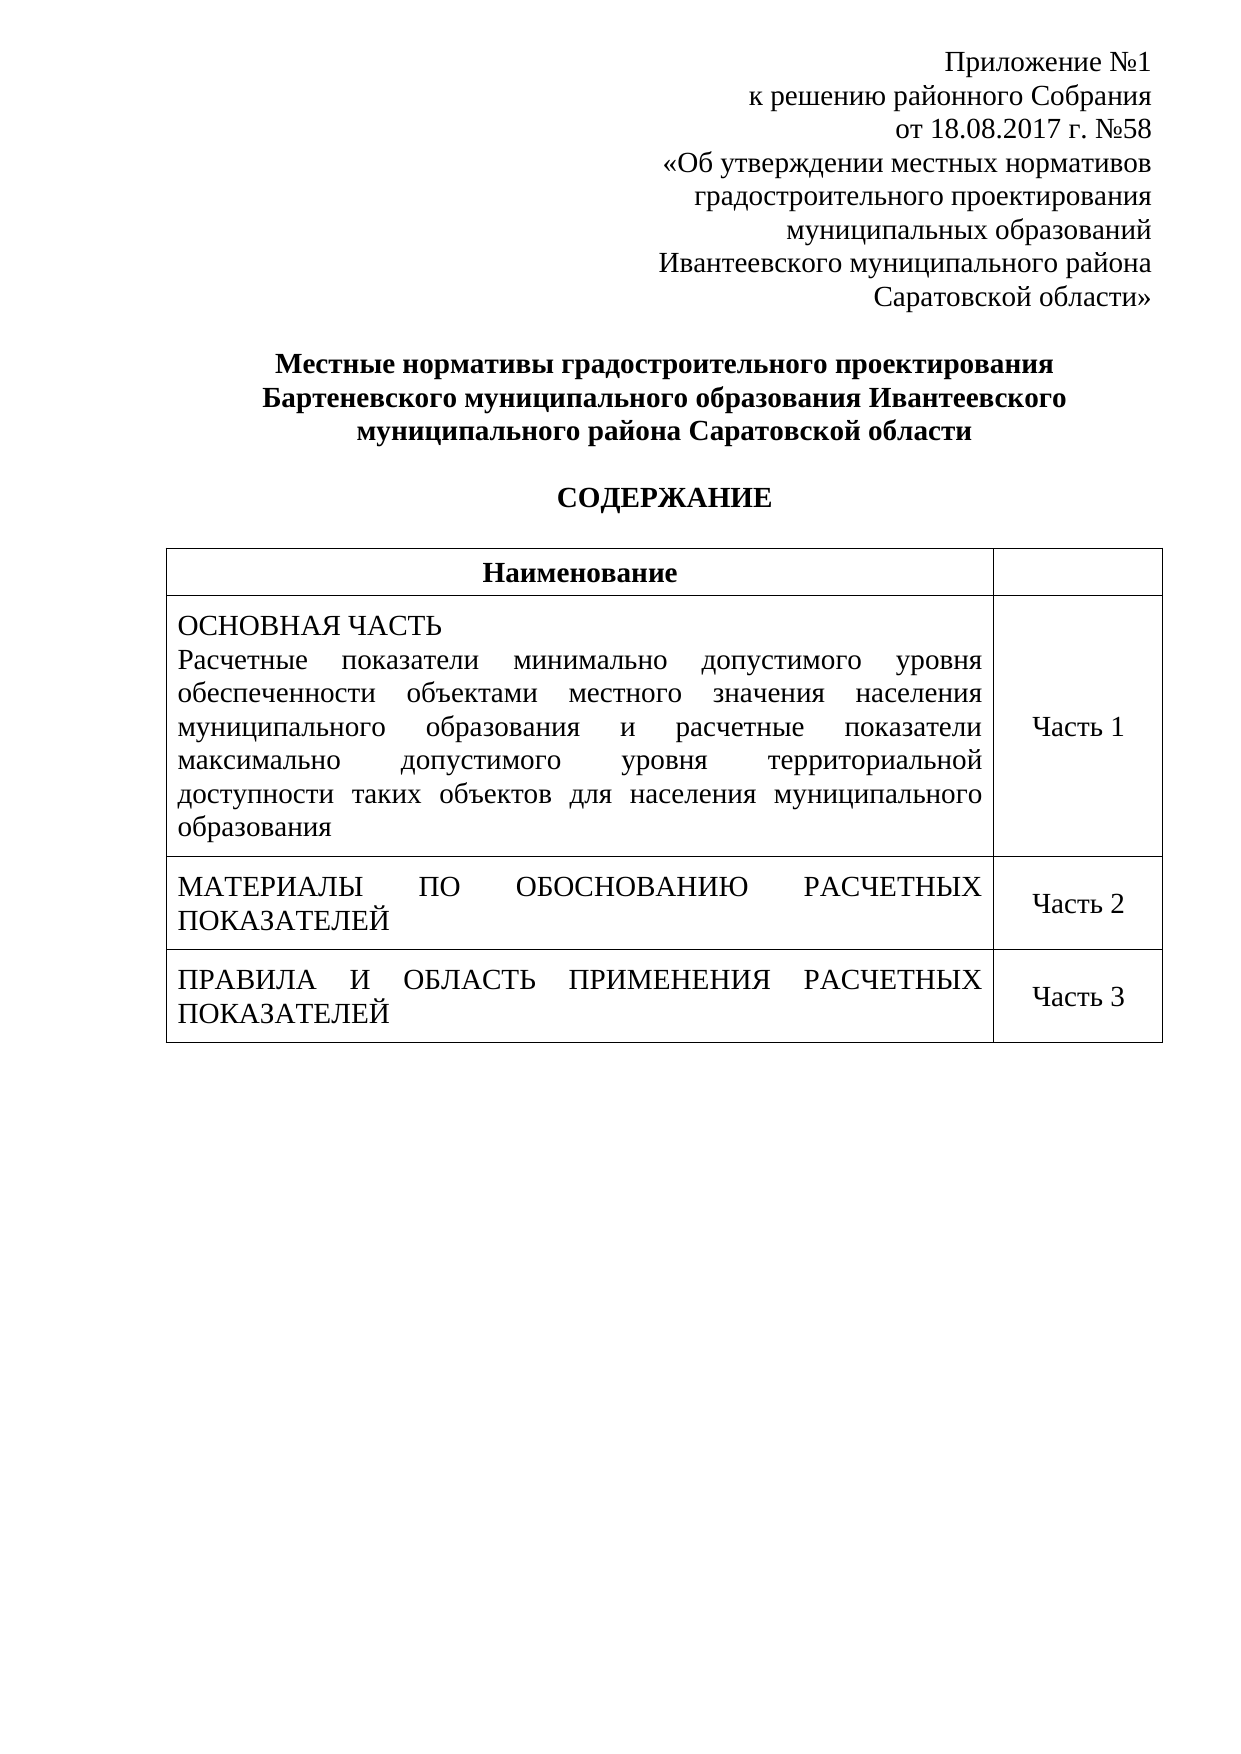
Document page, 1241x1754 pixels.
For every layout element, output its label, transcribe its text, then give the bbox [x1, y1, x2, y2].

text от 18.08.2017 г. №58 [177, 111, 1152, 145]
text СОДЕРЖАНИЕ [177, 480, 1152, 514]
table_cell ПРАВИЛА И ОБЛАСТЬ ПРИМЕНЕНИЯ РАСЧЕТНЫХ ПОКАЗАТЕЛЕЙ [167, 950, 993, 1042]
text Саратовской области» [177, 279, 1152, 313]
text Местные нормативы градостроительного проектирования [177, 346, 1152, 380]
text муниципальных образований [177, 212, 1152, 246]
table_cell Часть 1 [994, 596, 1162, 856]
table_cell ОСНОВНАЯ ЧАСТЬ Расчетные показатели минимально допустимого уровня обеспеченности объектами местного значения населения муниципального образования и расчетные показатели максимально допустимого уровня территориальной доступности таких объектов для населения муниципального образования [167, 596, 993, 856]
table_cell МАТЕРИАЛЫ ПО ОБОСНОВАНИЮ РАСЧЕТНЫХ ПОКАЗАТЕЛЕЙ [167, 857, 993, 949]
text «Об утверждении местных нормативов [177, 145, 1152, 178]
text Приложение №1 [177, 44, 1152, 78]
table_header [994, 549, 1162, 595]
table_cell Часть 3 [994, 950, 1162, 1042]
text к решению районного Собрания [177, 78, 1152, 111]
table_header Наименование [167, 549, 993, 595]
text Ивантеевского муниципального района [177, 246, 1152, 279]
table_cell Часть 2 [994, 857, 1162, 949]
text Бартеневского муниципального образования Ивантеевского муниципального района Саратовской области [177, 380, 1152, 447]
text градостроительного проектирования [177, 178, 1152, 212]
